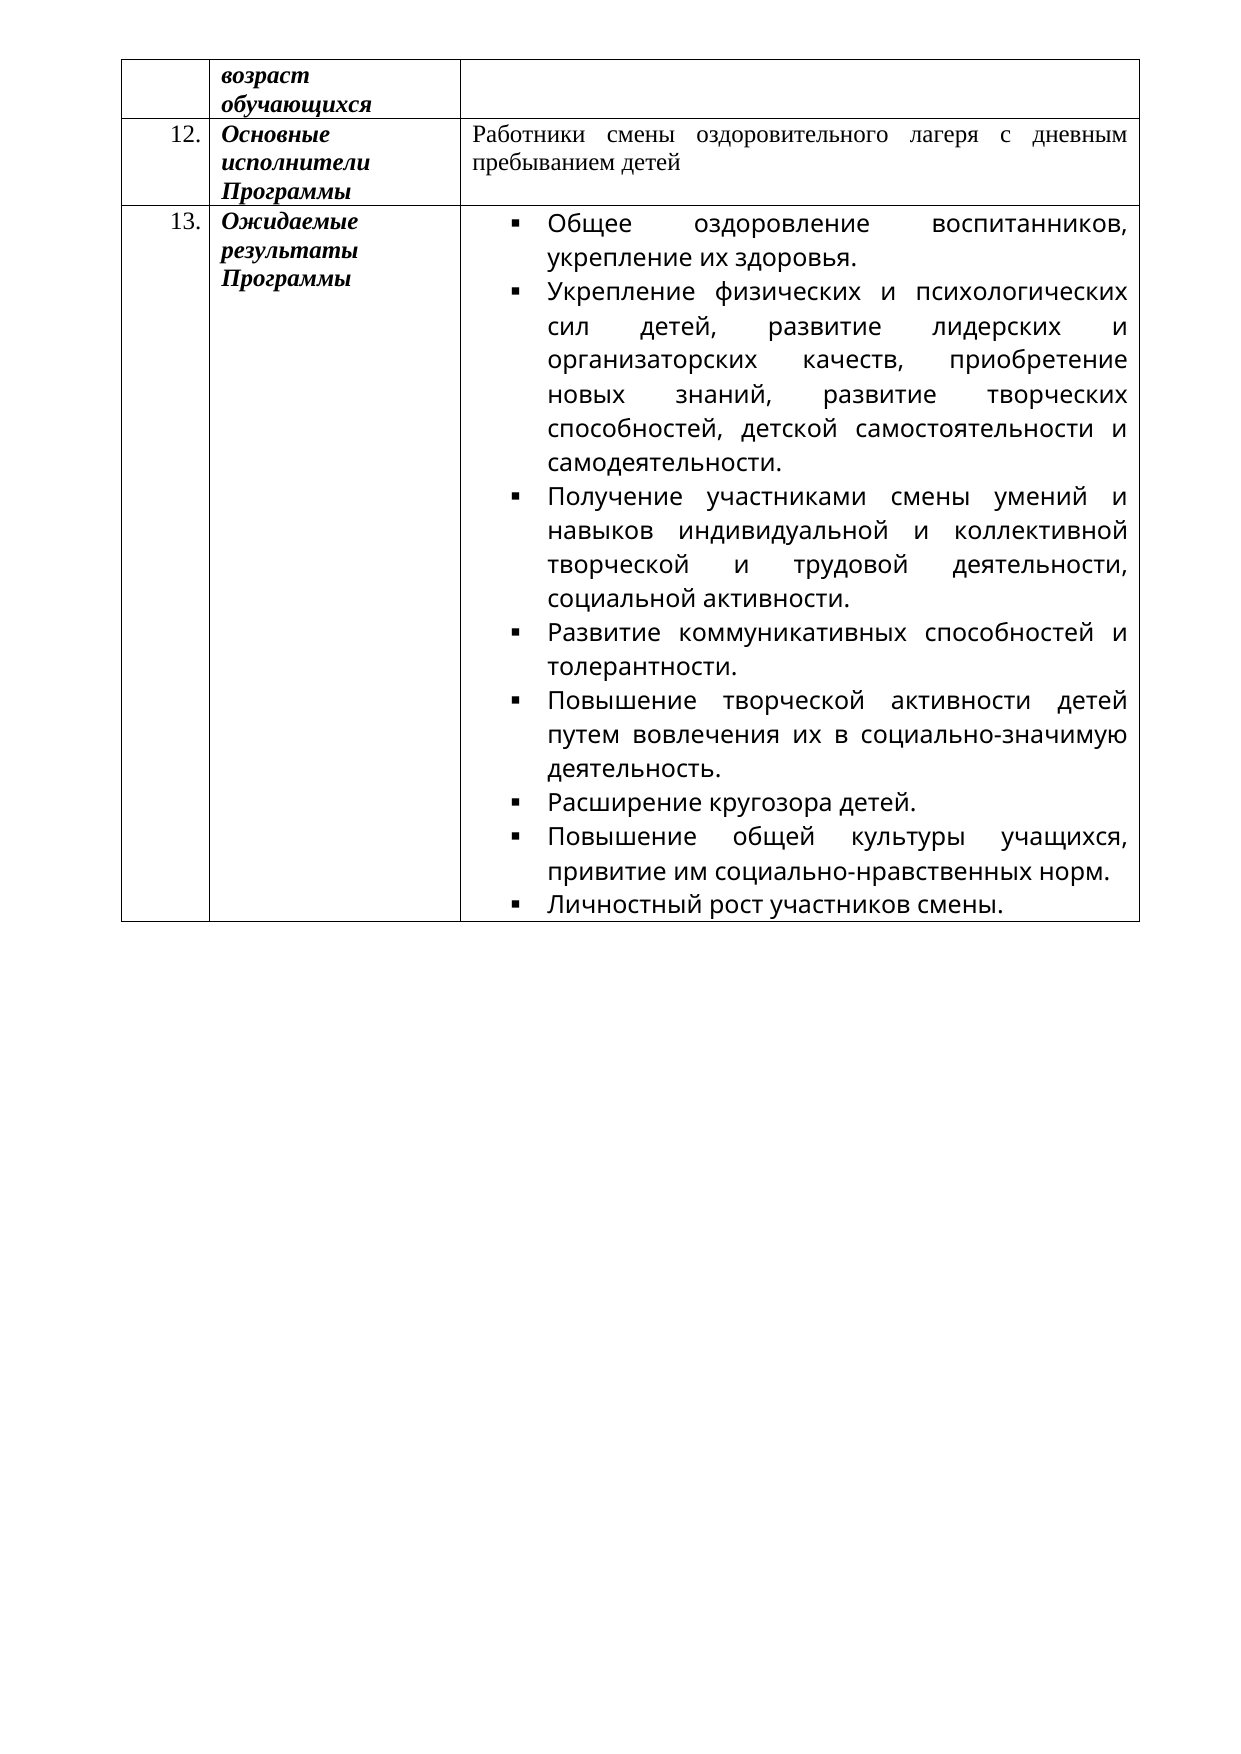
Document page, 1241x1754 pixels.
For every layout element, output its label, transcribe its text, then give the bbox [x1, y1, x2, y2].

table_cell Основные исполнители Программы [210, 119, 460, 205]
table_cell [122, 119, 209, 205]
table_cell Общее оздоровление воспитанников, укрепление их здоровья. Укрепление физических и психологических сил детей, развитие лидерских и организаторских качеств, приобретение новых знаний, развитие творческих способностей, детской самостоятельности и самодеятельности. Получение участниками смены умений и навыков индивидуальной и коллективной творческой и трудовой деятельности, социальной активности. Развитие коммуникативных способностей и толерантности. Повышение творческой активности детей путем вовлечения их в социально-значимую деятельность. Расширение кругозора детей. Повышение общей культуры учащихся, привитие им социально-нравственных норм. Личностный рост участников смены. [461, 206, 1139, 921]
table_cell [122, 60, 209, 118]
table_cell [461, 60, 1139, 118]
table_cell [210, 60, 460, 118]
table_cell Ожидаемые результаты Программы [210, 206, 460, 921]
table_cell [122, 206, 209, 921]
table_cell Работники смены оздоровительного лагеря с дневным пребыванием детей [461, 119, 1139, 205]
